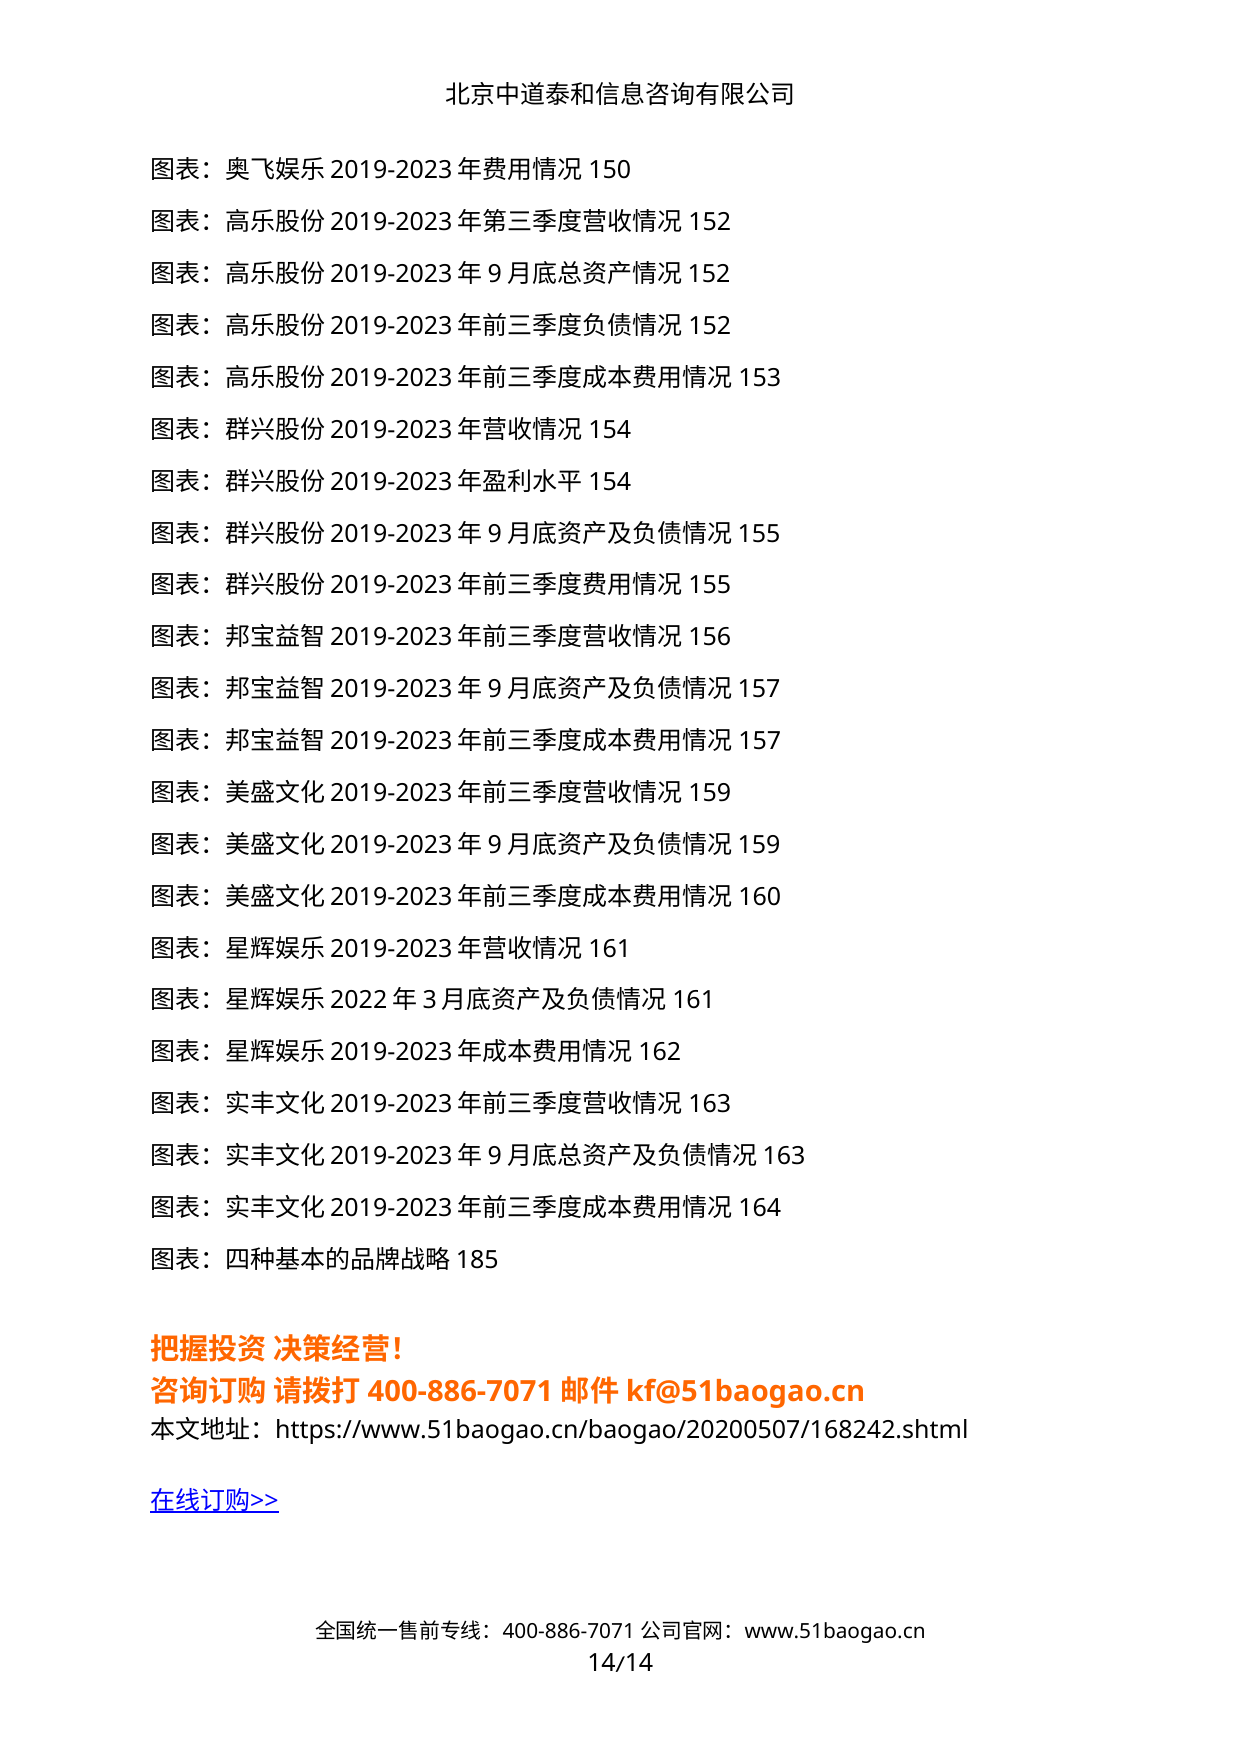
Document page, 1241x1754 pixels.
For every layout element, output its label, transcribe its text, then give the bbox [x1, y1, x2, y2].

text 图表：星辉娱乐2022年3月底资产及负债情况 161 [150, 980, 1090, 1016]
text 图表：美盛文化2019-2023年9月底资产及负债情况 159 [150, 824, 1090, 861]
text 图表：美盛文化2019-2023年前三季度成本费用情况 160 [150, 876, 1090, 912]
text 图表：星辉娱乐2019-2023年营收情况 161 [150, 928, 1090, 964]
text 图表：群兴股份2019-2023年盈利水平 154 [150, 461, 1090, 497]
text 图表：高乐股份2019-2023年9月底总资产情况 152 [150, 254, 1090, 290]
text 图表：群兴股份2019-2023年前三季度费用情况 155 [150, 565, 1090, 601]
text 图表：四种基本的品牌战略 185 [150, 1239, 1090, 1276]
text 图表：高乐股份2019-2023年前三季度成本费用情况 153 [150, 357, 1090, 394]
text 图表：邦宝益智2019-2023年前三季度营收情况 156 [150, 617, 1090, 653]
text 在线订购>> [150, 1446, 1090, 1517]
text 图表：邦宝益智2019-2023年前三季度成本费用情况 157 [150, 721, 1090, 757]
text 图表：实丰文化2019-2023年前三季度营收情况 163 [150, 1084, 1090, 1120]
text 图表：高乐股份2019-2023年第三季度营收情况 152 [150, 202, 1090, 238]
text 图表：群兴股份2019-2023年9月底资产及负债情况 155 [150, 513, 1090, 549]
text 图表：奥飞娱乐2019-2023年费用情况 150 [150, 150, 1090, 186]
text 图表：星辉娱乐2019-2023年成本费用情况 162 [150, 1032, 1090, 1068]
text 图表：高乐股份2019-2023年前三季度负债情况 152 [150, 306, 1090, 342]
text 图表：邦宝益智2019-2023年9月底资产及负债情况 157 [150, 669, 1090, 705]
text 图表：实丰文化2019-2023年9月底总资产及负债情况 163 [150, 1136, 1090, 1172]
text 图表：美盛文化2019-2023年前三季度营收情况 159 [150, 772, 1090, 809]
text 图表：群兴股份2019-2023年营收情况 154 [150, 409, 1090, 446]
text 把握投资 决策经营！咨询订购 请拨打 400-886-7071 邮件 kf@51baogao.cn本文地址：https://www.51baogao.cn/baogao/20200507/168242.shtml [150, 1291, 1090, 1446]
text 图表：实丰文化2019-2023年前三季度成本费用情况 164 [150, 1187, 1090, 1224]
